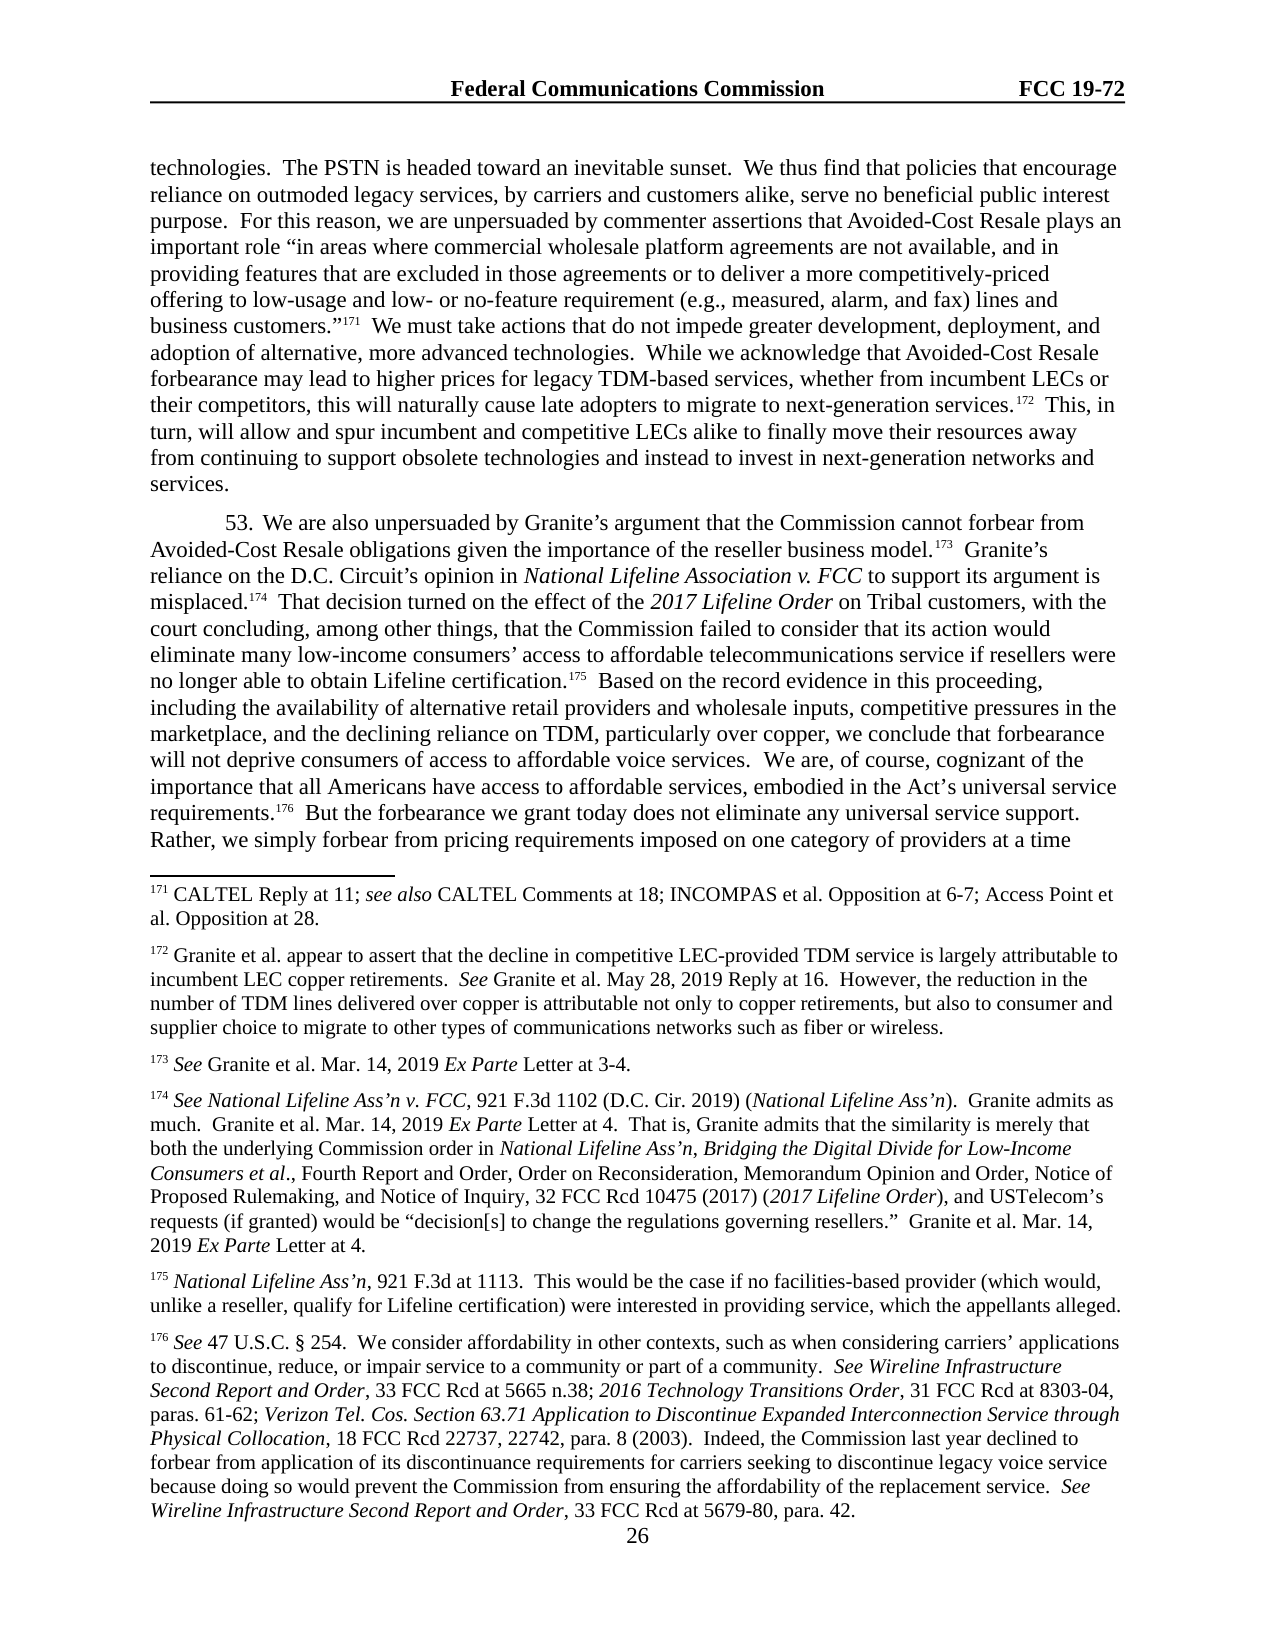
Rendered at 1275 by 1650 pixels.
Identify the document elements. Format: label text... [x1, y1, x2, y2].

text We are also unpersuaded by Granite’s argument that the Commission cannot forbear from Avoided-Cost Resale obligations given the importance of the reseller business model. Granite’s reliance on the D.C. Circuit’s opinion in National Lifeline Association v. FCC to support its argument is misplaced. That decision turned on the effect of the 2017 Lifeline Order on Tribal customers, with the court concluding, among other things, that the Commission failed to consider that its action would eliminate many low-income consumers’ access to affordable telecommunications service if resellers were no longer able to obtain Lifeline certification. Based on the record evidence in this proceeding, including the availability of alternative retail providers and wholesale inputs, competitive pressures in the marketplace, and the declining reliance on TDM, particularly over copper, we conclude that forbearance will not deprive consumers of access to affordable voice services. We are, of course, cognizant of the importance that all Americans have access to affordable services, embodied in the Act’s universal service requirements. But the forbearance we grant today does not eliminate any universal service support. Rather, we simply forbear from pricing requirements imposed on one category of providers at a time when those providers controlled local telephone markets and thus faced no competition. The remainder of the rationale of National Lifeline Ass’n pertains to case-specific record evidence or alleged lack thereof, which is not the case with respect to our decision regarding forbearance from Avoided-Cost Resale. [150, 509, 1125, 852]
text If, for some reason, prices for voice services were to increase, which we do not expect them to, such an increase may, in fact, play a role in encouraging more consumers to migrate to alternative technologies. The PSTN is headed toward an inevitable sunset. We thus find that policies that encourage reliance on outmoded legacy services, by carriers and customers alike, serve no beneficial public interest purpose. For this reason, we are unpersuaded by commenter assertions that Avoided-Cost Resale plays an important role “in areas where commercial wholesale platform agreements are not available, and in providing features that are excluded in those agreements or to deliver a more competitively-priced offering to low-usage and low- or no-feature requirement (e.g., measured, alarm, and fax) lines and business customers.” We must take actions that do not impede greater development, deployment, and adoption of alternative, more advanced technologies. While we acknowledge that Avoided-Cost Resale forbearance may lead to higher prices for legacy TDM-based services, whether from incumbent LECs or their competitors, this will naturally cause late adopters to migrate to next-generation services. This, in turn, will allow and spur incumbent and competitive LECs alike to finally move their resources away from continuing to support obsolete technologies and instead to invest in next-generation networks and services. [150, 154, 1125, 497]
